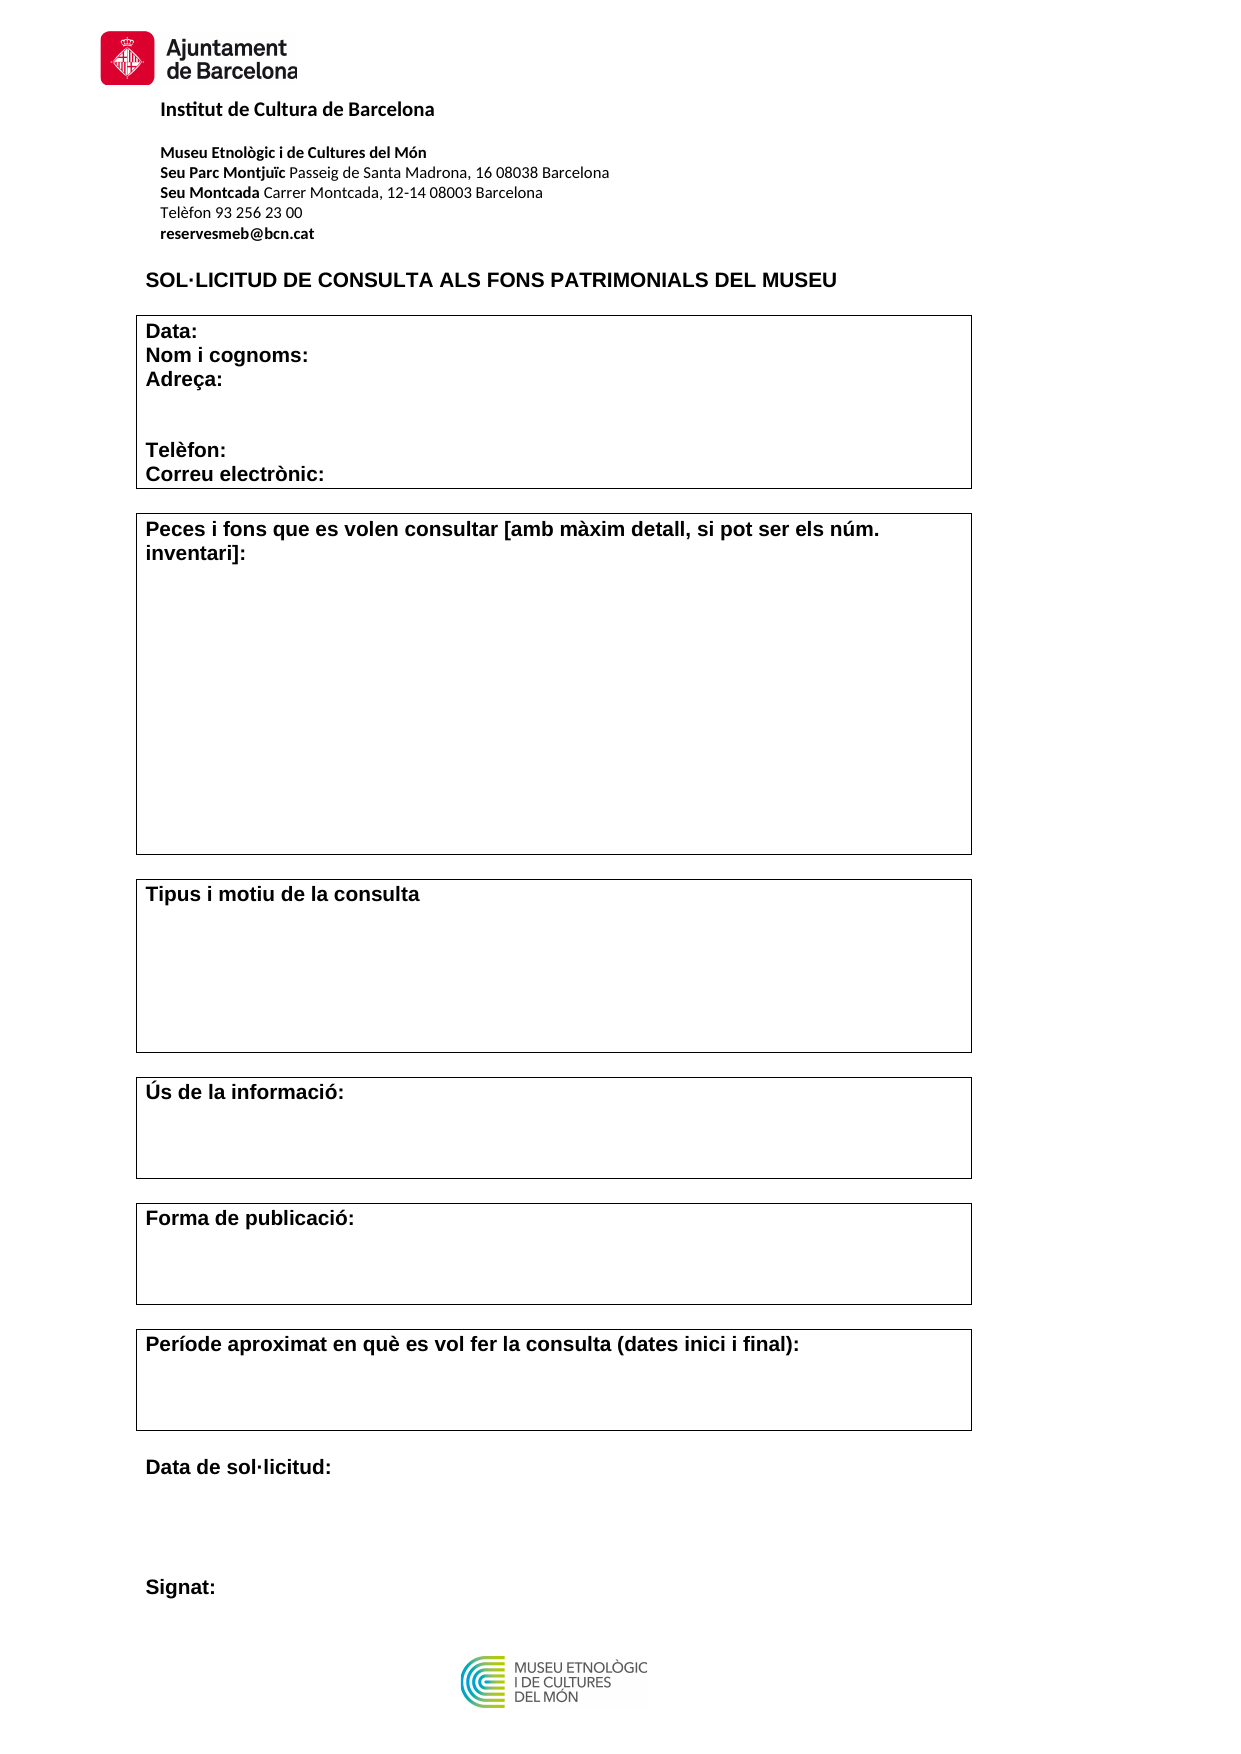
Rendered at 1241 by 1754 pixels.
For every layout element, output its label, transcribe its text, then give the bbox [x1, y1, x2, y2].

text Tipus i motiu de la consulta [137, 880, 971, 906]
text Data: [137, 316, 971, 339]
text Signat: [145, 1575, 962, 1599]
text Correu electrònic: [137, 459, 971, 488]
text Nom i cognoms: [137, 339, 971, 363]
text Període aproximat en què es vol fer la consulta (dates inici i final): [137, 1330, 971, 1356]
text Adreça: [137, 363, 971, 390]
text SOL·LICITUD DE CONSULTA ALS FONS PATRIMONIALS DEL MUSEU [145, 267, 962, 291]
text Forma de publicació: [137, 1204, 971, 1230]
picture [100, 31, 297, 85]
text Peces i fons que es volen consultar [amb màxim detall, si pot ser els núm. inventari]: [137, 514, 971, 564]
text Telèfon: [137, 435, 971, 459]
picture [460, 1656, 648, 1708]
text Ús de la informació: [137, 1078, 971, 1104]
text Data de sol·licitud: [145, 1455, 962, 1479]
